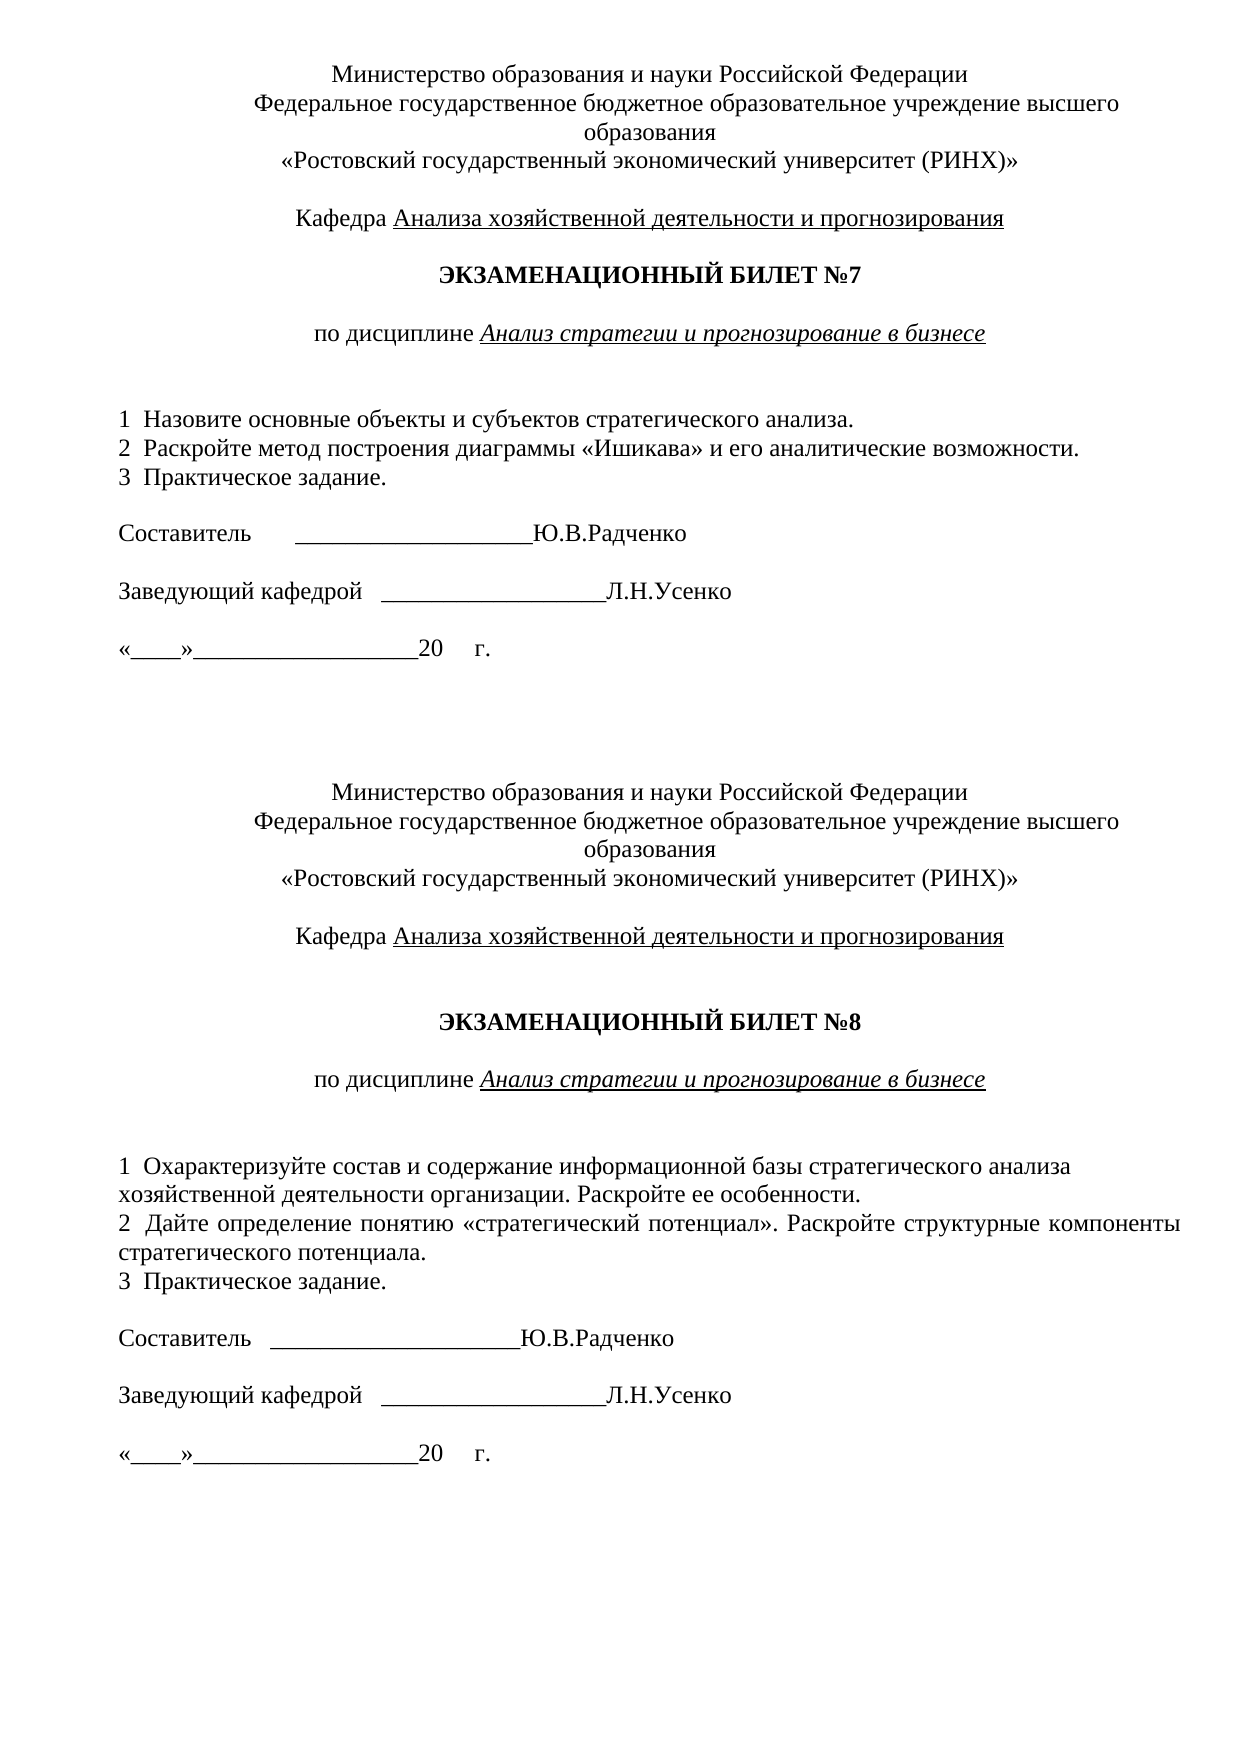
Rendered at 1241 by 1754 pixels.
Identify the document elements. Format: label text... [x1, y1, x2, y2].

text 3 Практическое задание. [118, 462, 1181, 490]
text ЭКЗАМЕНАЦИОННЫЙ БИЛЕТ №7 [118, 260, 1181, 289]
text «Ростовский государственный экономический университет (РИНХ)» [118, 145, 1181, 174]
text Заведующий кафедрой __________________Л.Н.Усенко [118, 576, 1181, 604]
text Заведующий кафедрой __________________Л.Н.Усенко [118, 1380, 1181, 1409]
text «Ростовский государственный экономический университет (РИНХ)» [118, 863, 1181, 892]
text Министерство образования и науки Российской Федерации [118, 777, 1181, 806]
text 1 Охарактеризуйте состав и содержание информационной базы стратегического анализа хозяйственной деятельности организации. Раскройте ее особенности. [118, 1151, 1181, 1208]
text 2 Раскройте метод построения диаграммы «Ишикава» и его аналитические возможности. [118, 433, 1181, 462]
text 1 Назовите основные объекты и субъектов стратегического анализа. [118, 404, 1181, 433]
text ЭКЗАМЕНАЦИОННЫЙ БИЛЕТ №8 [118, 1007, 1181, 1036]
text Министерство образования и науки Российской Федерации [118, 59, 1181, 88]
text Кафедра Анализа хозяйственной деятельности и прогнозирования [118, 203, 1181, 232]
text Составитель ____________________Ю.В.Радченко [118, 1323, 1181, 1380]
text «____»__________________20 г. [118, 633, 1181, 662]
text по дисциплине Анализ стратегии и прогнозирование в бизнесе [118, 318, 1181, 347]
text «____»__________________20 г. [118, 1438, 1181, 1466]
text 3 Практическое задание. [118, 1266, 1181, 1294]
text 2 Дайте определение понятию «стратегический потенциал». Раскройте структурные компоненты стратегического потенциала. [118, 1208, 1181, 1266]
text Кафедра Анализа хозяйственной деятельности и прогнозирования [118, 921, 1181, 949]
text Составитель ___________________Ю.В.Радченко [118, 518, 1181, 576]
text Федеральное государственное бюджетное образовательное учреждение высшего образования [118, 806, 1181, 863]
text Федеральное государственное бюджетное образовательное учреждение высшего образования [118, 88, 1181, 145]
text по дисциплине Анализ стратегии и прогнозирование в бизнесе [118, 1064, 1181, 1093]
